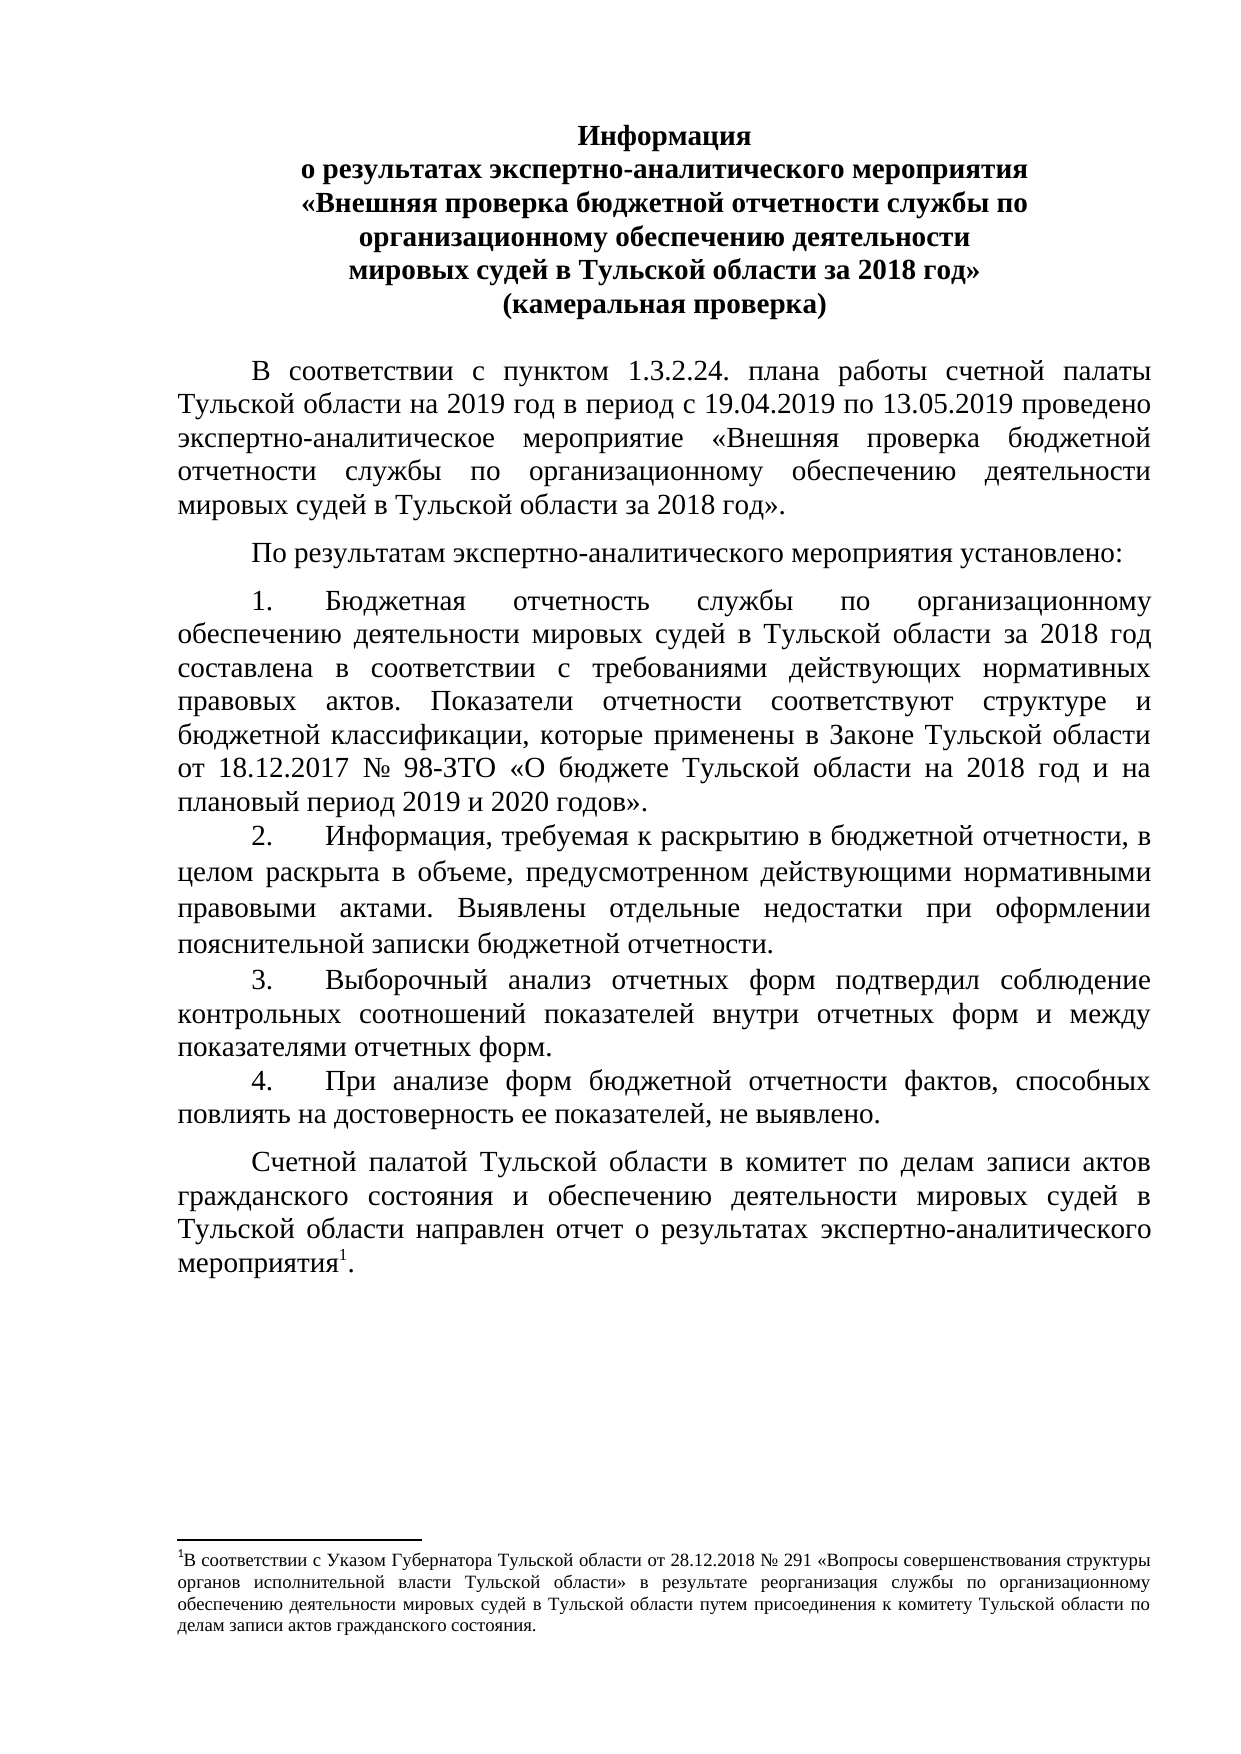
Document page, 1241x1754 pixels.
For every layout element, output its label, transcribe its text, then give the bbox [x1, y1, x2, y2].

text (камеральная проверка) [177, 286, 1152, 319]
list По результатам экспертно-аналитического мероприятия установлено: [177, 535, 1152, 568]
list Бюджетная отчетность службы по организационному обеспечению деятельности мировых судей в Тульской области за 2018 год составлена в соответствии с требованиями действующих нормативных правовых актов. Показатели отчетности соответствуют структуре и бюджетной классификации, которые применены в Законе Тульской области от 18.12.2017 № 98-ЗТО «О бюджете Тульской области на 2018 год и на плановый период 2019 и 2020 годов». [177, 583, 1152, 818]
text Информация [177, 118, 1152, 152]
text о результатах экспертно-аналитического мероприятия [177, 152, 1152, 185]
list Информация, требуемая к раскрытию в бюджетной отчетности, в целом раскрыта в объеме, предусмотренном действующими нормативными правовыми актами. Выявлены отдельные недостатки при оформлении пояснительной записки бюджетной отчетности. [177, 818, 1152, 960]
text «Внешняя проверка бюджетной отчетности службы по организационному обеспечению деятельности [177, 185, 1152, 252]
list Выборочный анализ отчетных форм подтвердил соблюдение контрольных соотношений показателей внутри отчетных форм и между показателями отчетных форм. [177, 962, 1152, 1063]
text мировых судей в Тульской области за 2018 год» [177, 252, 1152, 286]
list Счетной палатой Тульской области в комитет по делам записи актов гражданского состояния и обеспечению деятельности мировых судей в Тульской области направлен отчет о результатах экспертно-аналитического мероприятия. [177, 1144, 1152, 1278]
list При анализе форм бюджетной отчетности фактов, способных повлиять на достоверность ее показателей, не выявлено. [177, 1063, 1152, 1130]
text В соответствии с пунктом 1.3.2.24. плана работы счетной палаты Тульской области на 2019 год в период с 19.04.2019 по 13.05.2019 проведено экспертно-аналитическое мероприятие «Внешняя проверка бюджетной отчетности службы по организационному обеспечению деятельности мировых судей в Тульской области за 2018 год». [177, 353, 1152, 521]
